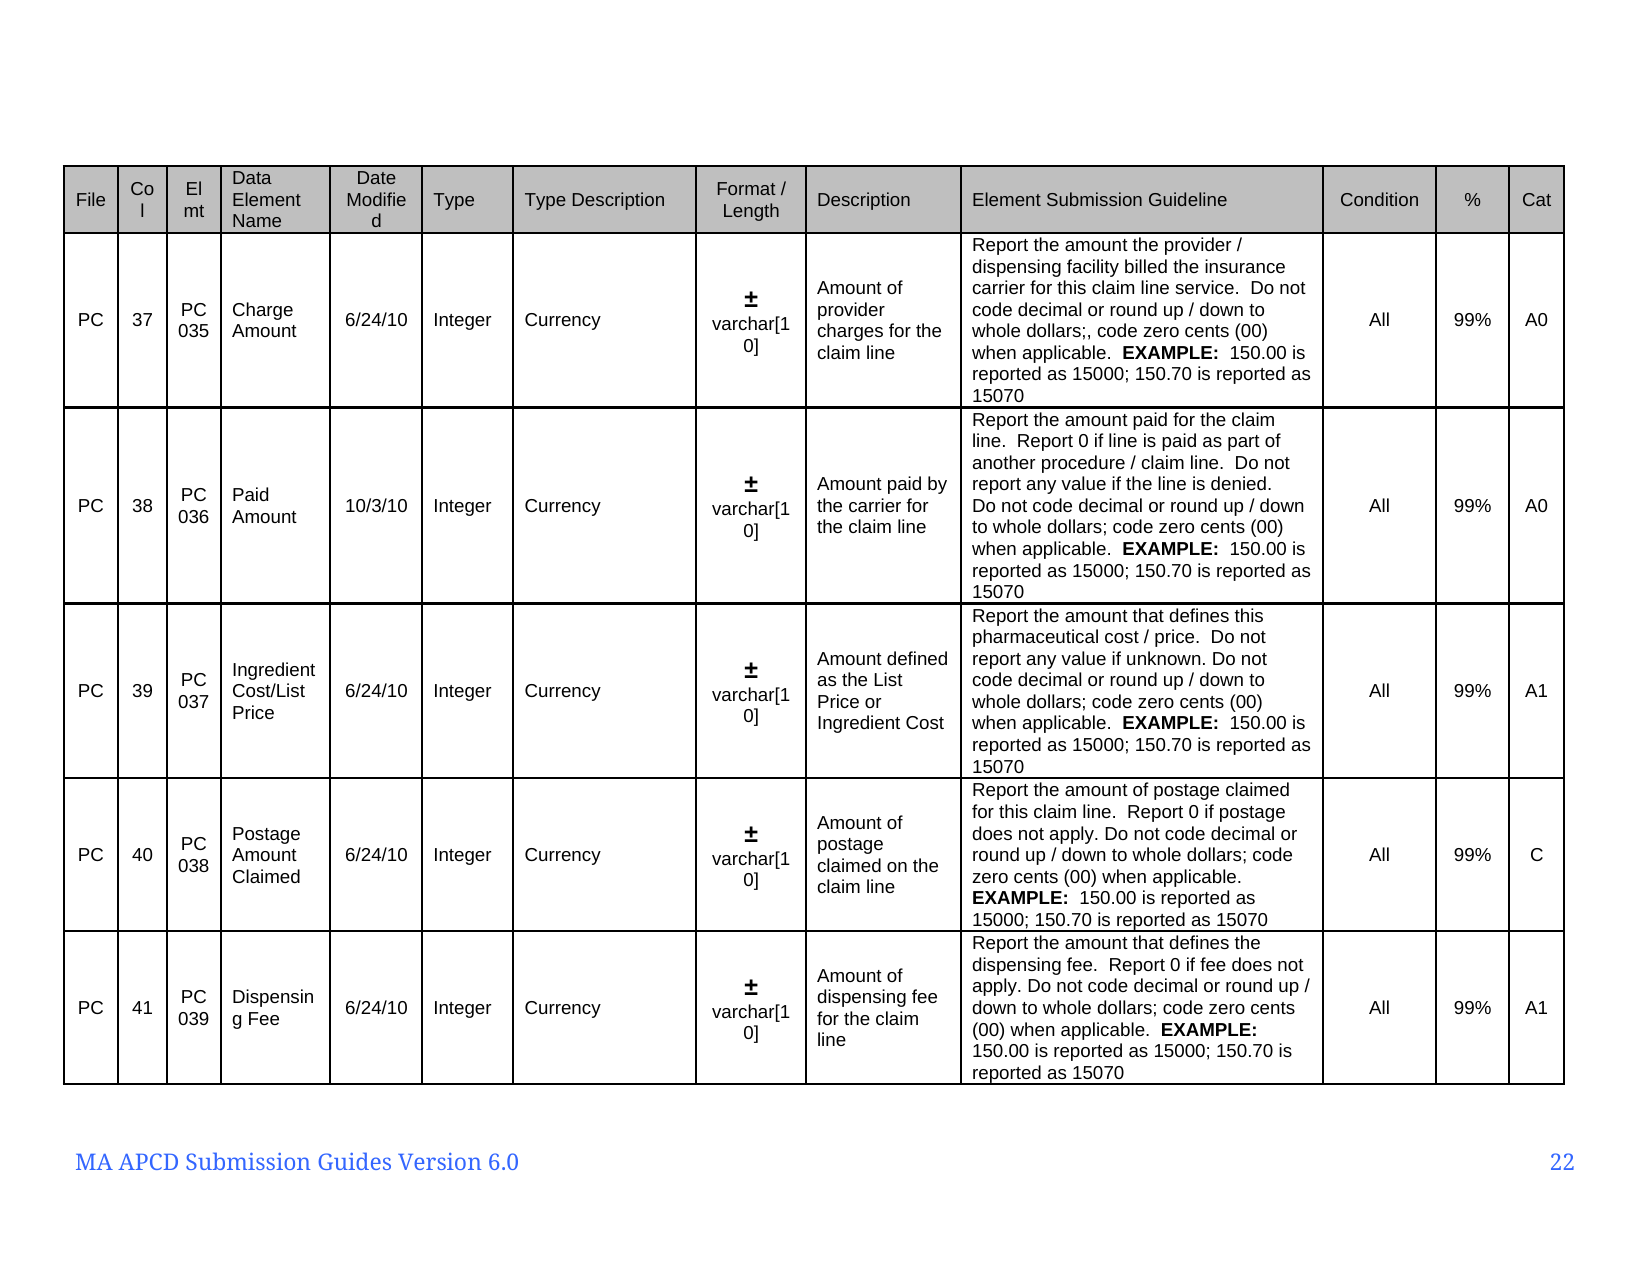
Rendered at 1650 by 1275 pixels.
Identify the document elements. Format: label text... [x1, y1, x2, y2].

table_header Type [423, 167, 512, 232]
table_cell 99% [1437, 409, 1508, 602]
table_cell 99% [1437, 779, 1508, 930]
table_cell PC035 [168, 234, 220, 406]
table_header Description [807, 167, 960, 232]
table_cell PC [65, 779, 117, 930]
table_cell Charge Amount [222, 234, 329, 406]
table_cell Currency [514, 234, 695, 406]
table_cell All [1324, 932, 1435, 1083]
table_cell PC [65, 605, 117, 777]
table_cell 41 [119, 932, 166, 1083]
table_cell 6/24/10 [331, 779, 421, 930]
table_cell ±varchar[10] [697, 234, 805, 406]
table_header Elmt [168, 167, 220, 232]
table_cell 40 [119, 779, 166, 930]
table_cell Integer [423, 409, 512, 602]
table_cell PC039 [168, 932, 220, 1083]
table_cell Amount of provider charges for the claim line [807, 234, 960, 406]
table_cell Ingredient Cost/List Price [222, 605, 329, 777]
table_cell ±varchar[10] [697, 932, 805, 1083]
table_cell Currency [514, 932, 695, 1083]
table_header File [65, 167, 117, 232]
table_cell 6/24/10 [331, 605, 421, 777]
table_cell 37 [119, 234, 166, 406]
table_cell Integer [423, 932, 512, 1083]
table_cell Paid Amount [222, 409, 329, 602]
table_cell C [1510, 779, 1563, 930]
table_cell 6/24/10 [331, 234, 421, 406]
table_cell A1 [1510, 605, 1563, 777]
table_cell Currency [514, 779, 695, 930]
table_cell All [1324, 234, 1435, 406]
table_header Cat [1510, 167, 1563, 232]
table_cell Report the amount that defines this pharmaceutical cost / price. Do not report any value if unknown. Do not code decimal or round up / down to whole dollars; code zero cents (00) when applicable. EXAMPLE: 150.00 is reported as 15000; 150.70 is reported as 15070 [962, 605, 1322, 777]
table_cell Report the amount paid for the claim line. Report 0 if line is paid as part of another procedure / claim line. Do not report any value if the line is denied. Do not code decimal or round up / down to whole dollars; code zero cents (00) when applicable. EXAMPLE: 150.00 is reported as 15000; 150.70 is reported as 15070 [962, 409, 1322, 602]
table_cell PC036 [168, 409, 220, 602]
table_header Date Modified [331, 167, 421, 232]
table_cell 99% [1437, 605, 1508, 777]
table_cell 99% [1437, 932, 1508, 1083]
table_header Type Description [514, 167, 695, 232]
table_cell Amount paid by the carrier for the claim line [807, 409, 960, 602]
table_cell 99% [1437, 234, 1508, 406]
table_cell ±varchar[10] [697, 605, 805, 777]
table_cell Postage Amount Claimed [222, 779, 329, 930]
table_cell Currency [514, 605, 695, 777]
table_cell Report the amount of postage claimed for this claim line. Report 0 if postage does not apply. Do not code decimal or round up / down to whole dollars; code zero cents (00) when applicable. EXAMPLE: 150.00 is reported as 15000; 150.70 is reported as 15070 [962, 779, 1322, 930]
table_cell Amount defined as the List Price or Ingredient Cost [807, 605, 960, 777]
table_cell A1 [1510, 932, 1563, 1083]
table_cell Report the amount the provider / dispensing facility billed the insurance carrier for this claim line service. Do not code decimal or round up / down to whole dollars;, code zero cents (00) when applicable. EXAMPLE: 150.00 is reported as 15000; 150.70 is reported as 15070 [962, 234, 1322, 406]
table_header % [1437, 167, 1508, 232]
table_cell A0 [1510, 234, 1563, 406]
table_cell Integer [423, 779, 512, 930]
table_header Col [119, 167, 166, 232]
table_header Format / Length [697, 167, 805, 232]
table_cell A0 [1510, 409, 1563, 602]
table_cell 38 [119, 409, 166, 602]
table_cell 39 [119, 605, 166, 777]
table_cell PC [65, 234, 117, 406]
table_cell 10/3/10 [331, 409, 421, 602]
table_cell Dispensing Fee [222, 932, 329, 1083]
table_cell Amount of dispensing fee for the claim line [807, 932, 960, 1083]
table_header Condition [1324, 167, 1435, 232]
table_cell Report the amount that defines the dispensing fee. Report 0 if fee does not apply. Do not code decimal or round up / down to whole dollars; code zero cents (00) when applicable. EXAMPLE: 150.00 is reported as 15000; 150.70 is reported as 15070 [962, 932, 1322, 1083]
table_cell ±varchar[10] [697, 409, 805, 602]
table_cell All [1324, 605, 1435, 777]
table_cell All [1324, 779, 1435, 930]
table_cell Amount of postage claimed on the claim line [807, 779, 960, 930]
table_cell PC [65, 932, 117, 1083]
table_header Data Element Name [222, 167, 329, 232]
table_cell Currency [514, 409, 695, 602]
table_cell All [1324, 409, 1435, 602]
table_cell Integer [423, 605, 512, 777]
table_cell PC [65, 409, 117, 602]
table_cell PC038 [168, 779, 220, 930]
table_cell PC037 [168, 605, 220, 777]
table_cell 6/24/10 [331, 932, 421, 1083]
table_cell ±varchar[10] [697, 779, 805, 930]
table_header Element Submission Guideline [962, 167, 1322, 232]
table_cell Integer [423, 234, 512, 406]
